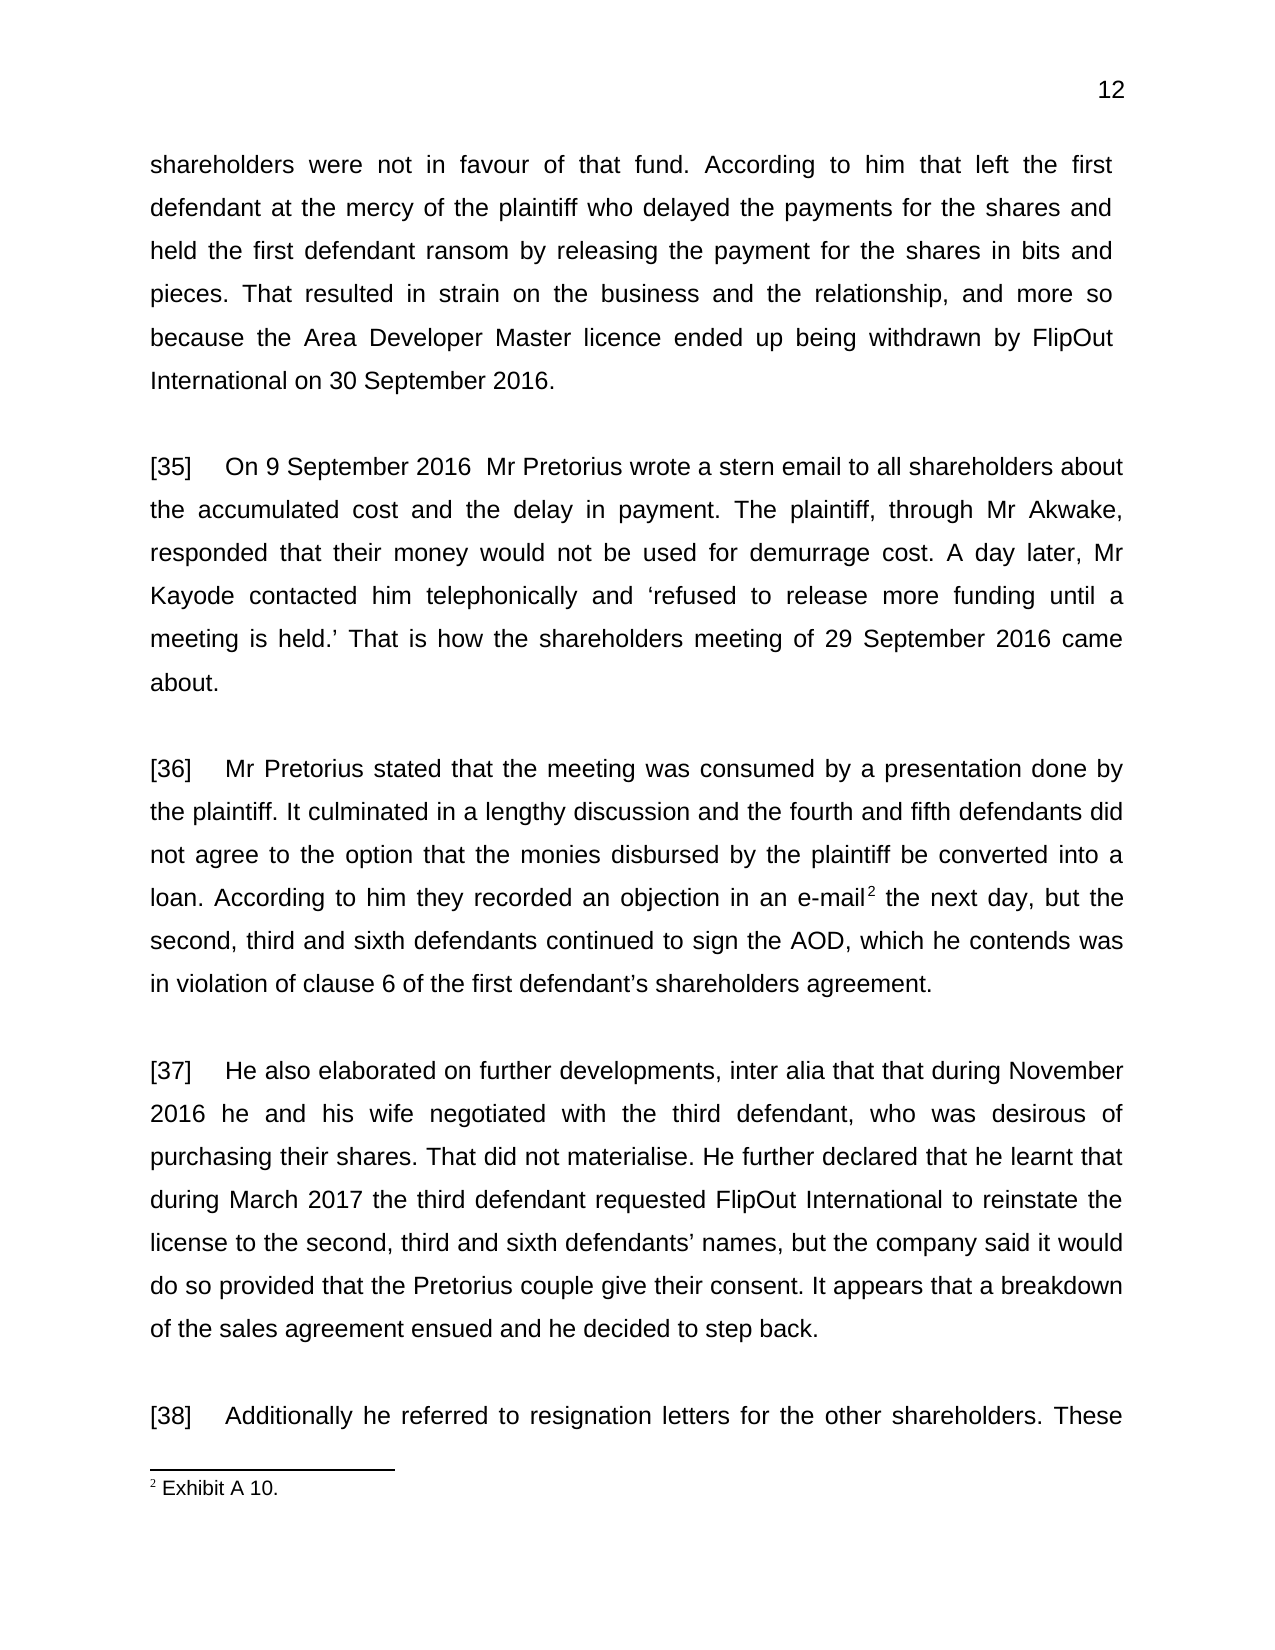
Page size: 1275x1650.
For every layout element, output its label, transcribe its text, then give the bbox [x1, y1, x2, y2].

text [150, 1357, 1125, 1429]
text [37] He also elaborated on further developments, inter alia that that during November 2016 he and his wife negotiated with the third defendant, who was desirous of purchasing their shares. That did not materialise. He further declared that he learnt that during March 2017 the third defendant requested FlipOut International to reinstate the license to the second, third and sixth defendants’ names, but the company said it would do so provided that the Pretorius couple give their consent. It appears that a breakdown of the sales agreement ensued and he decided to step back. [150, 1056, 1125, 1343]
text [35] On 9 September 2016 Mr Pretorius wrote a stern email to all shareholders about the accumulated cost and the delay in payment. The plaintiff, through Mr Akwake, responded that their money would not be used for demurrage cost. A day later, Mr Kayode contacted him telephonically and ‘refused to release more funding until a meeting is held.’ That is how the shareholders meeting of 29 September 2016 came about. [150, 452, 1125, 696]
text [36] Mr Pretorius stated that the meeting was consumed by a presentation done by the plaintiff. It culminated in a lengthy discussion and the fourth and fifth defendants did not agree to the option that the monies disbursed by the plaintiff be converted into a loan. According to him they recorded an objection in an e-mail the next day, but the second, third and sixth defendants continued to sign the AOD, which he contends was in violation of clause 6 of the first defendant’s shareholders agreement. [150, 754, 1125, 998]
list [150, 150, 1114, 394]
